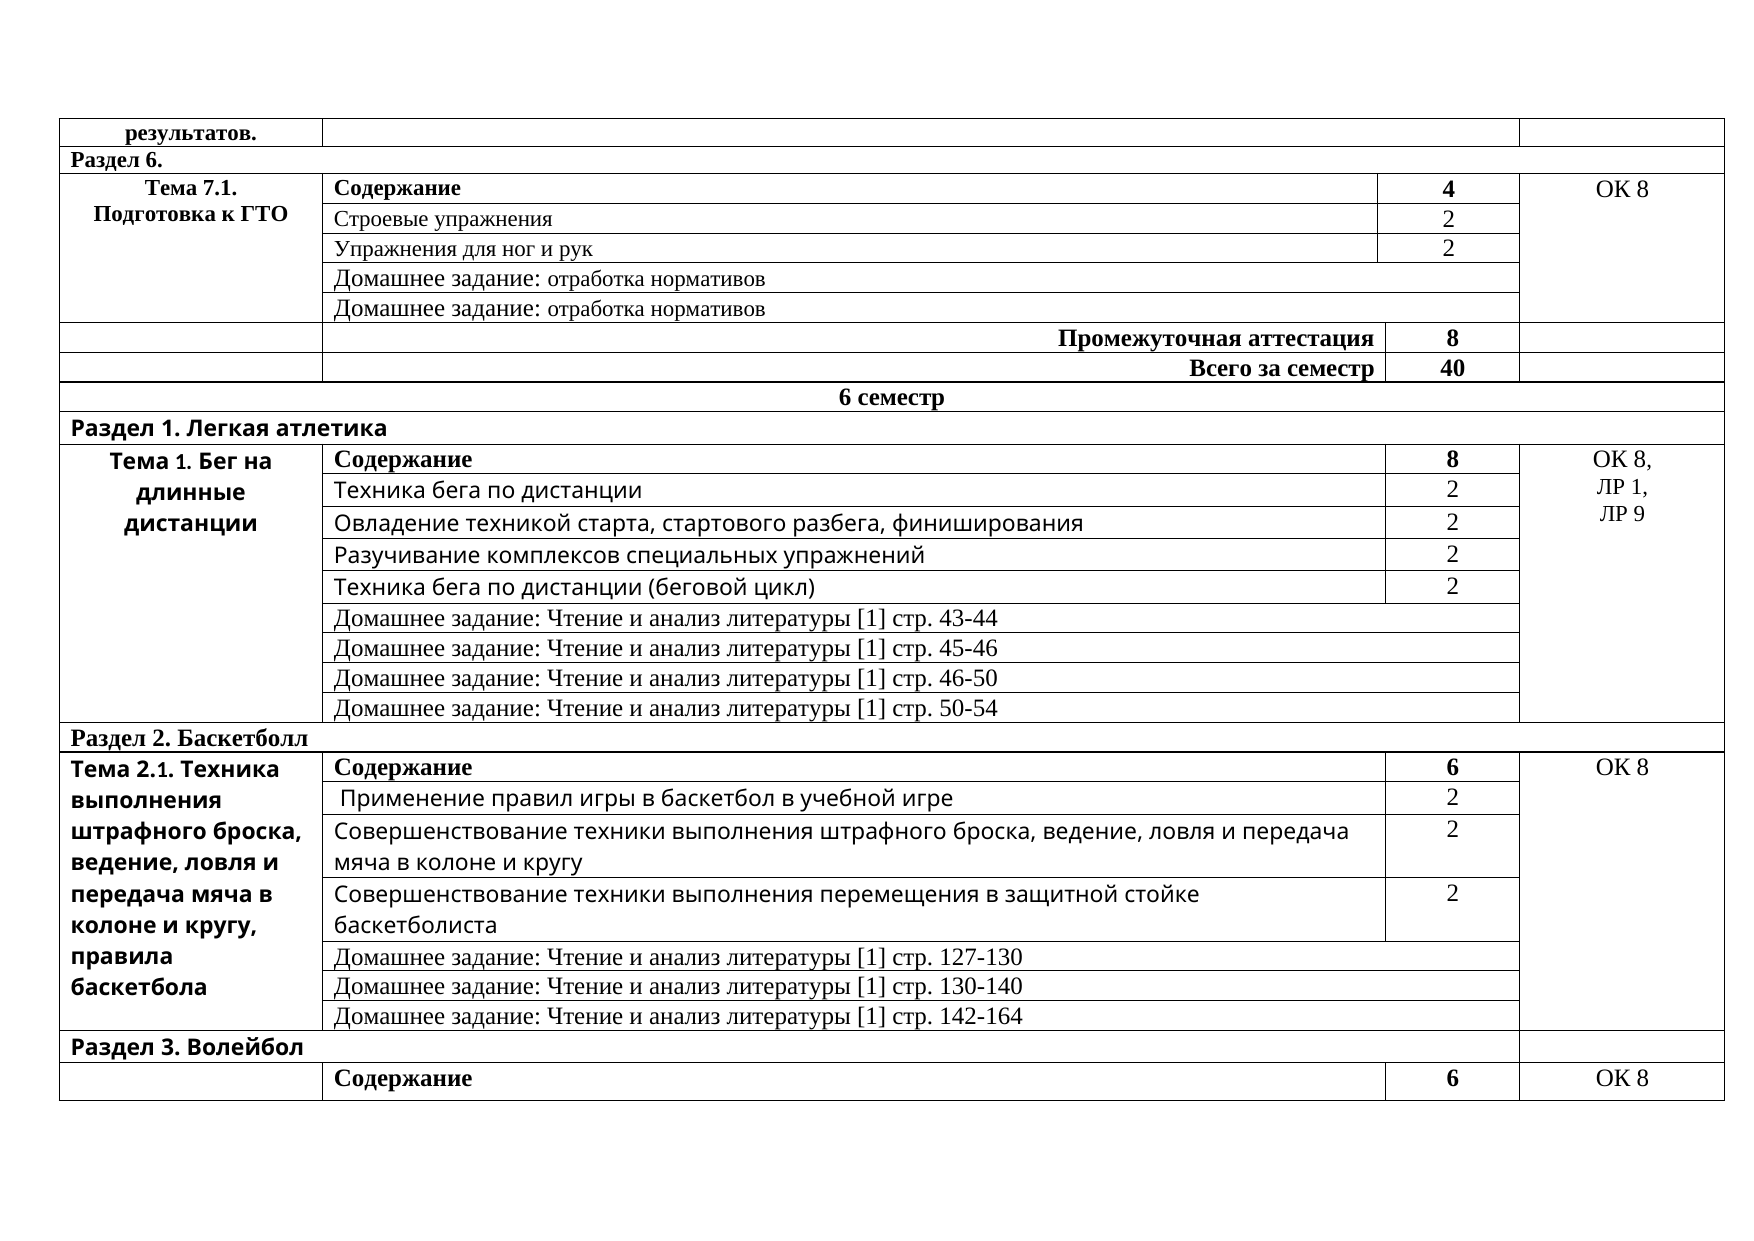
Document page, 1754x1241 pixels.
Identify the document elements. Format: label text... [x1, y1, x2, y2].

table_cell Домашнее задание: Чтение и анализ литературы [1] стр. 50-54 [323, 693, 1519, 722]
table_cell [323, 119, 1519, 146]
table_cell 2 [1386, 815, 1519, 877]
table_cell [60, 323, 322, 352]
table_cell 2 [1386, 571, 1519, 602]
table_cell ОК 8 [1520, 1063, 1724, 1100]
table_cell Раздел 1. Легкая атлетика [60, 412, 1724, 443]
table_cell Домашнее задание: отработка нормативов [323, 263, 1519, 292]
table_cell Раздел 3. Волейбол [60, 1031, 1519, 1062]
table_cell 40 [1386, 353, 1519, 381]
table_cell Тема 7.1. Подготовка к ГТО [60, 174, 322, 322]
table_cell Домашнее задание: отработка нормативов [323, 293, 1519, 322]
table_cell [1520, 323, 1724, 352]
table_cell 6 [1386, 753, 1519, 781]
table_cell ОК 8, ЛР 1, ЛР 9 [1520, 445, 1724, 722]
table_cell 2 [1378, 204, 1519, 232]
table_cell 2 [1386, 782, 1519, 813]
table_cell Домашнее задание: Чтение и анализ литературы [1] стр. 130-140 [323, 971, 1519, 1000]
table_cell 6 [1386, 1063, 1519, 1100]
table_cell Содержание [323, 174, 1377, 203]
table_cell 2 [1378, 234, 1519, 262]
table_cell 2 [1386, 878, 1519, 941]
table_cell Домашнее задание: Чтение и анализ литературы [1] стр. 142-164 [323, 1001, 1519, 1030]
table_cell Содержание [323, 1063, 1385, 1100]
table_cell 2 [1386, 539, 1519, 570]
table_cell Применение правил игры в баскетбол в учебной игре [323, 782, 1385, 813]
table_cell Раздел 6. [60, 147, 1724, 173]
table_cell Разучивание комплексов специальных упражнений [323, 539, 1385, 570]
table_cell Домашнее задание: Чтение и анализ литературы [1] стр. 46-50 [323, 663, 1519, 692]
table_cell ОК 8 [1520, 174, 1724, 322]
table_cell Техника бега по дистанции [323, 474, 1385, 506]
table_cell Тема 1. Бег на длинные дистанции [60, 445, 322, 722]
table_cell Домашнее задание: Чтение и анализ литературы [1] стр. 45-46 [323, 633, 1519, 662]
table_cell Совершенствование техники выполнения штрафного броска, ведение, ловля и передача мяча в колоне и кругу [323, 815, 1385, 877]
table_cell 2 [1386, 507, 1519, 538]
table_cell Совершенствование техники выполнения перемещения в защитной стойке баскетболиста [323, 878, 1385, 941]
table_cell Содержание [323, 445, 1385, 473]
table_cell Техника бега по дистанции (беговой цикл) [323, 571, 1385, 602]
table_cell ОК 8 [1520, 753, 1724, 1030]
table_cell Раздел 2. Баскетболл [60, 723, 1724, 751]
table_cell 2 [1386, 474, 1519, 506]
table_cell Домашнее задание: Чтение и анализ литературы [1] стр. 127-130 [323, 942, 1519, 970]
table_cell Строевые упражнения [323, 204, 1377, 232]
table_cell Упражнения для ног и рук [323, 234, 1377, 262]
table_cell Всего за семестр [323, 353, 1385, 381]
table_cell 8 [1386, 445, 1519, 473]
table_cell 6 семестр [60, 383, 1724, 411]
table_cell 8 [1386, 323, 1519, 352]
table_cell Тема 2.1. Техника выполнения штрафного броска, ведение, ловля и передача мяча в колоне и кругу, правила баскетбола [60, 753, 322, 1030]
table_cell Домашнее задание: Чтение и анализ литературы [1] стр. 43-44 [323, 604, 1519, 632]
table_cell Овладение техникой старта, стартового разбега, финиширования [323, 507, 1385, 538]
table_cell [60, 1063, 322, 1100]
table_cell [1520, 353, 1724, 381]
table_cell Содержание [323, 753, 1385, 781]
table_cell [1520, 1031, 1724, 1062]
table_cell [60, 353, 322, 381]
table_cell Промежуточная аттестация [323, 323, 1385, 352]
table_cell 4 [1378, 174, 1519, 203]
